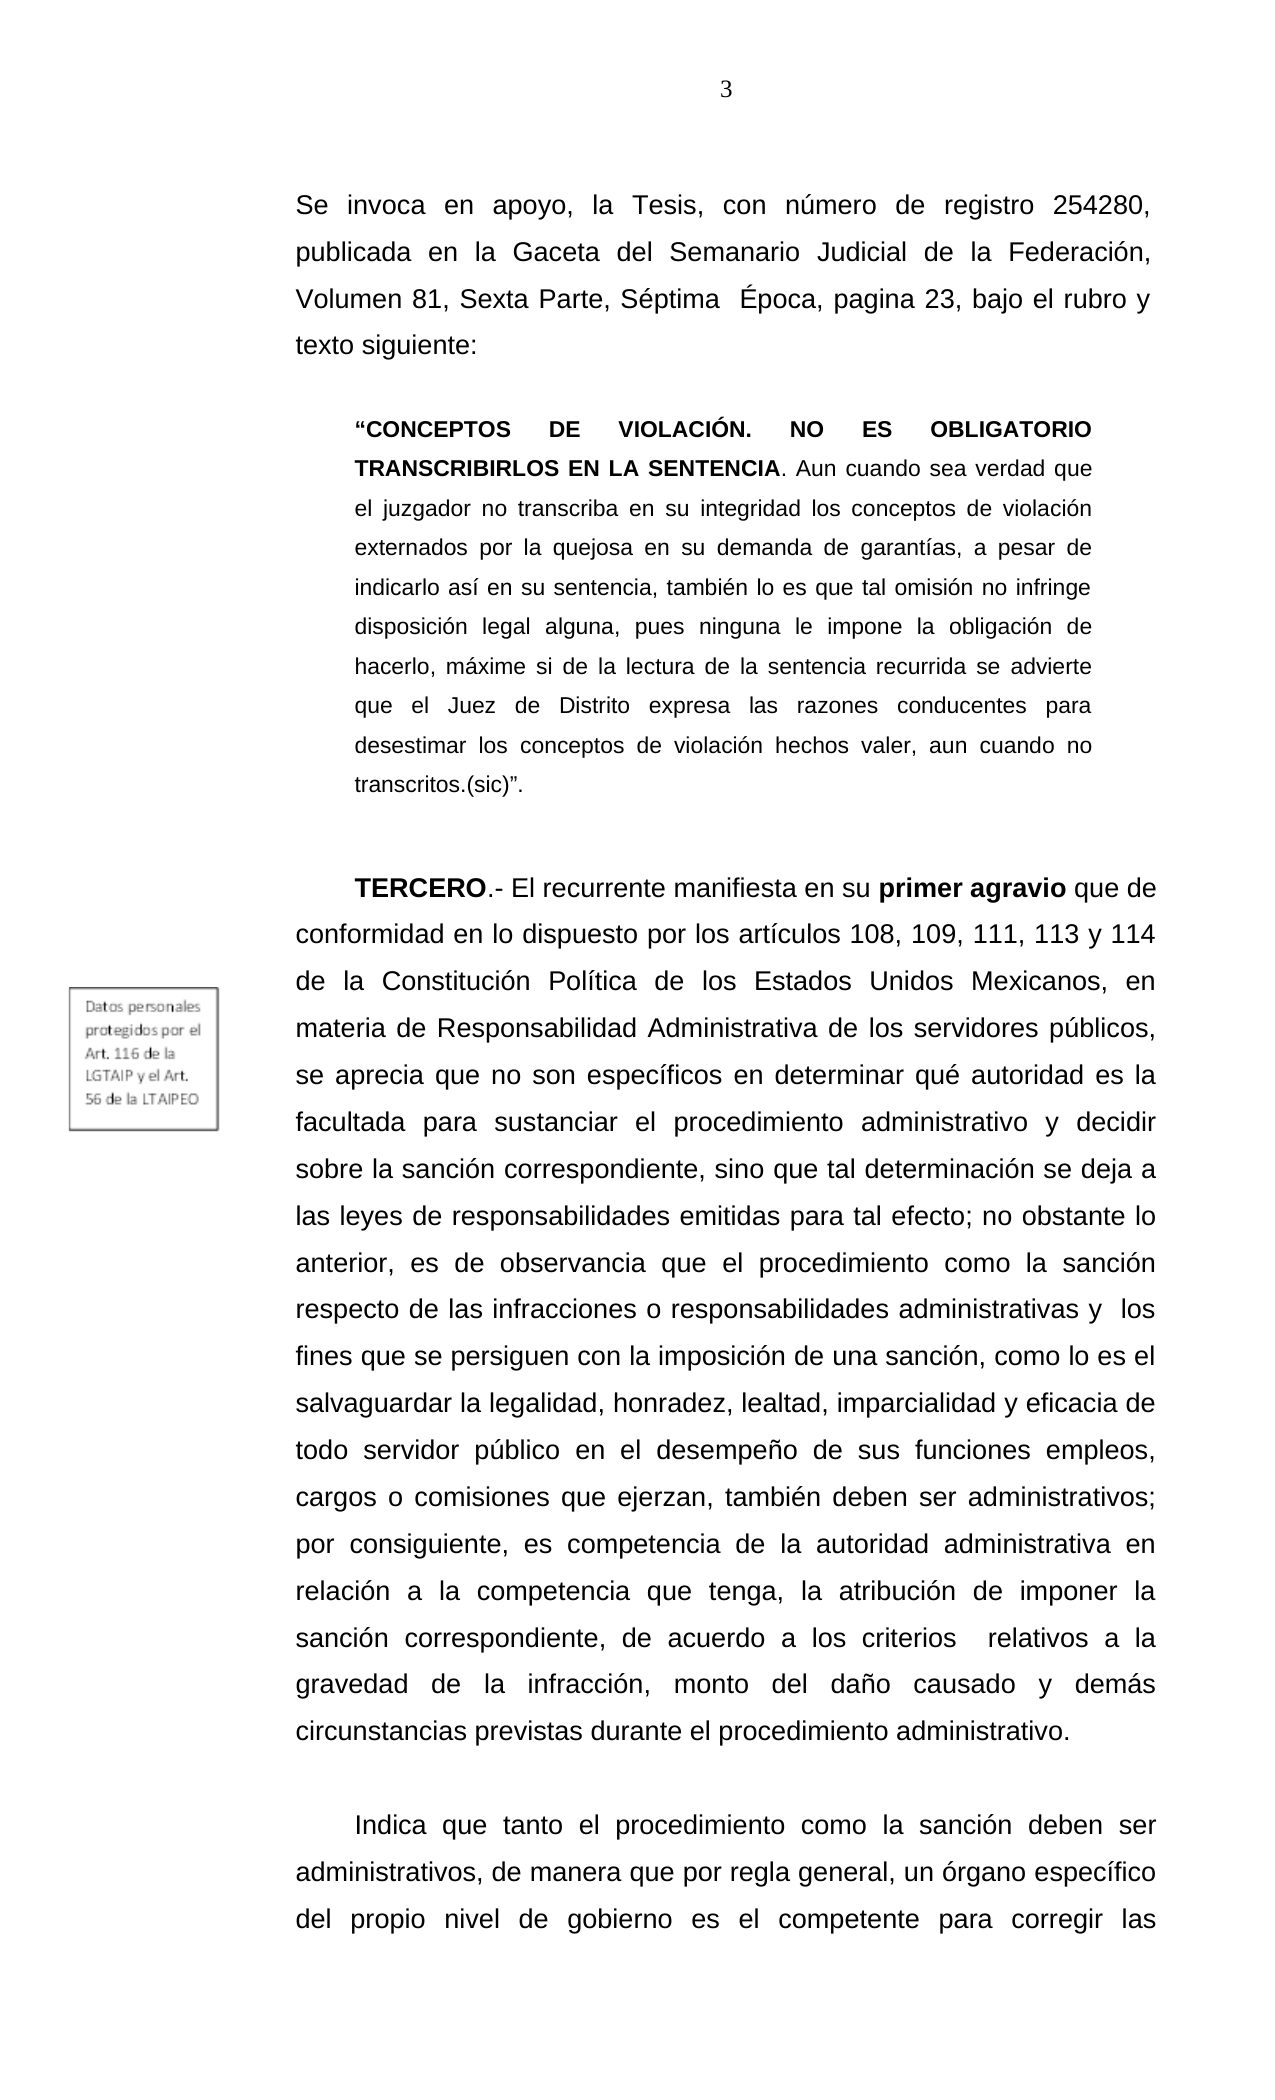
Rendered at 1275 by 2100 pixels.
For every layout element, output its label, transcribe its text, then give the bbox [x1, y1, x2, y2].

text TERCERO.- El recurrente manifiesta en su primer agravio que de conformidad en lo dispuesto por los artículos 108, 109, 111, 113 y 114 de la Constitución Política de los Estados Unidos Mexicanos, en materia de Responsabilidad Administrativa de los servidores públicos, se aprecia que no son específicos en determinar qué autoridad es la facultada para sustanciar el procedimiento administrativo y decidir sobre la sanción correspondiente, sino que tal determinación se deja a las leyes de responsabilidades emitidas para tal efecto; no obstante lo anterior, es de observancia que el procedimiento como la sanción respecto de las infracciones o responsabilidades administrativas y los fines que se persiguen con la imposición de una sanción, como lo es el salvaguardar la legalidad, honradez, lealtad, imparcialidad y eficacia de todo servidor público en el desempeño de sus funciones empleos, cargos o comisiones que ejerzan, también deben ser administrativos; por consiguiente, es competencia de la autoridad administrativa en relación a la competencia que tenga, la atribución de imponer la sanción correspondiente, de acuerdo a los criterios relativos a la gravedad de la infracción, monto del daño causado y demás circunstancias previstas durante el procedimiento administrativo. [295, 872, 1157, 1747]
picture [68, 987, 221, 1133]
text “CONCEPTOS DE VIOLACIÓN. NO ES OBLIGATORIO TRANSCRIBIRLOS EN LA SENTENCIA. Aun cuando sea verdad que el juzgador no transcriba en su integridad los conceptos de violación externados por la quejosa en su demanda de garantías, a pesar de indicarlo así en su sentencia, también lo es que tal omisión no infringe disposición legal alguna, pues ninguna le impone la obligación de hacerlo, máxime si de la lectura de la sentencia recurrida se advierte que el Juez de Distrito expresa las razones conducentes para desestimar los conceptos de violación hechos valer, aun cuando no transcritos.(sic)”. [354, 416, 1092, 797]
